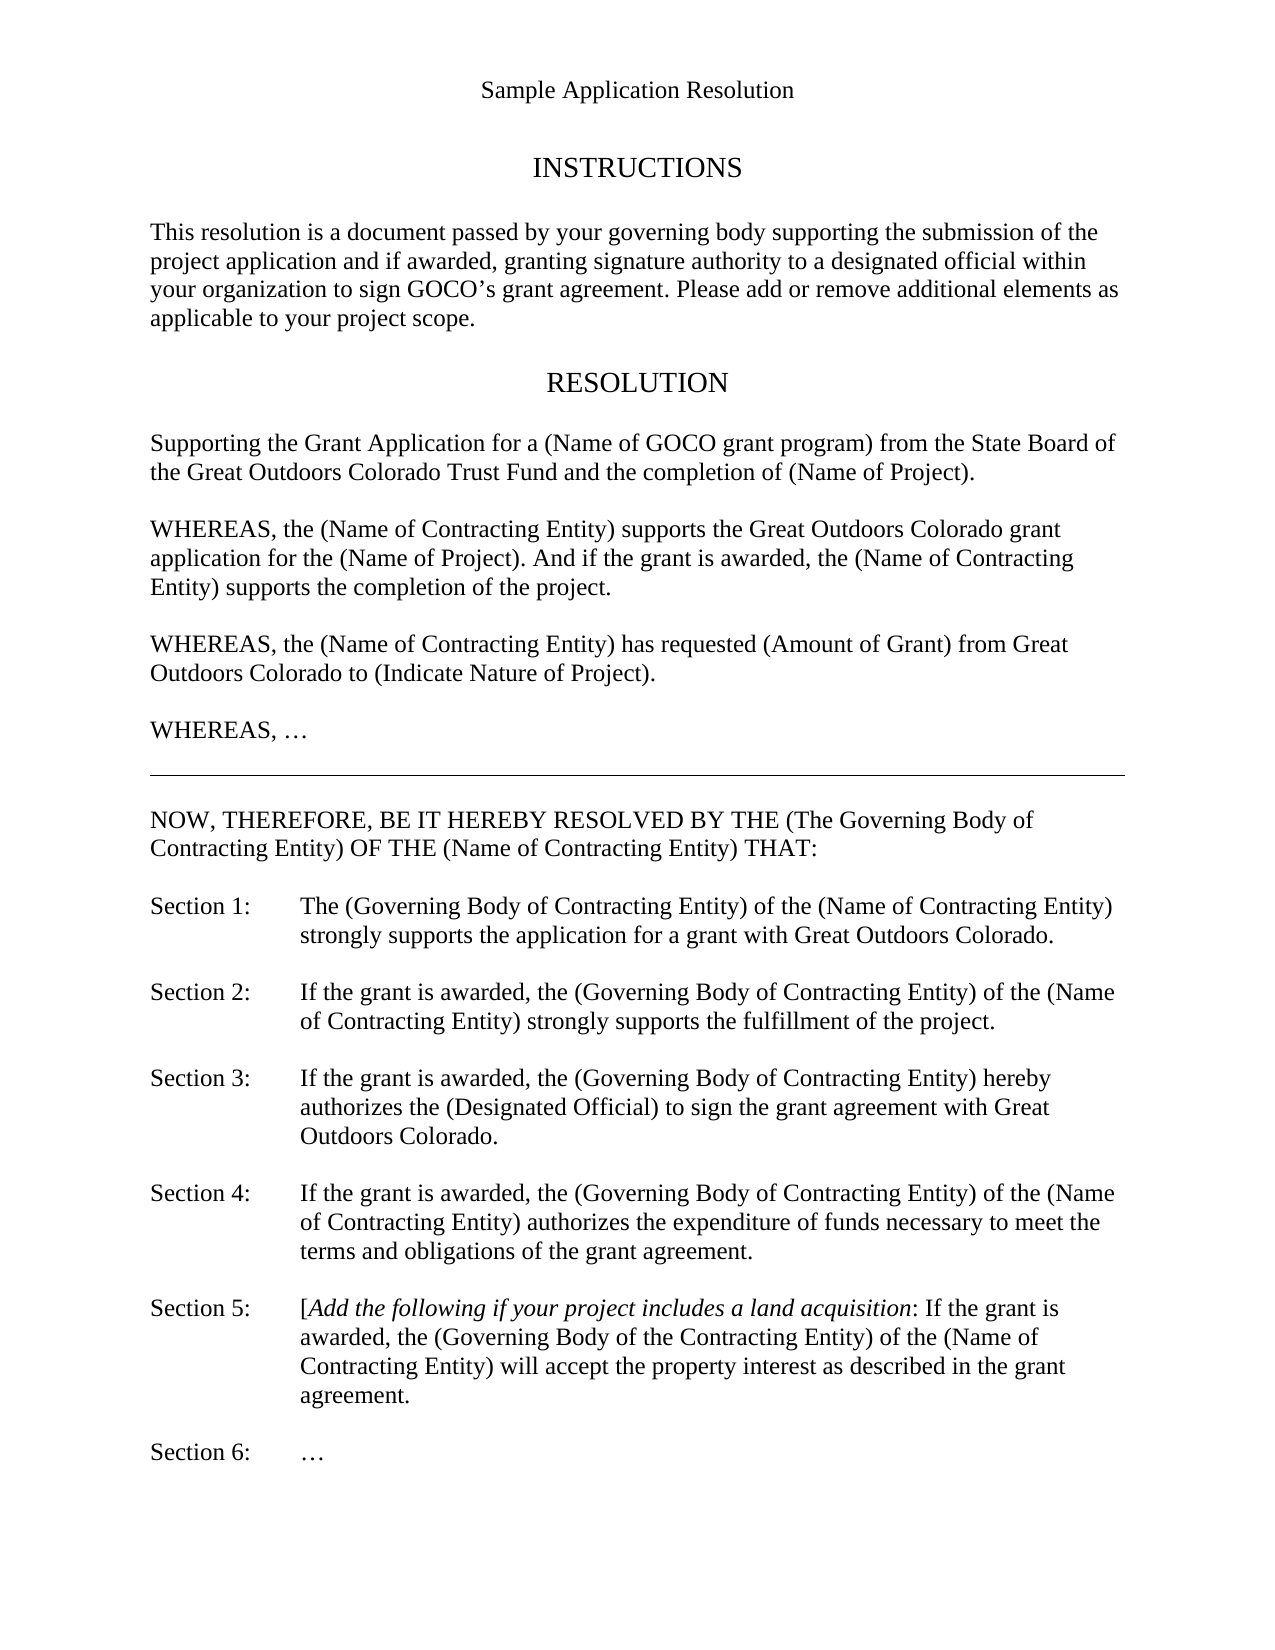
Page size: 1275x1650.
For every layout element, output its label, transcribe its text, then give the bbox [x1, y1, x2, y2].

text Supporting the Grant Application for a (Name of GOCO grant program) from the State Board of the Great Outdoors Colorado Trust Fund and the completion of (Name of Project). [150, 428, 1125, 485]
text Section 6: … [150, 1437, 1125, 1466]
text WHEREAS, … [150, 715, 1125, 744]
text Section 4: If the grant is awarded, the (Governing Body of Contracting Entity) of the (Name of Contracting Entity) authorizes the expenditure of funds necessary to meet the terms and obligations of the grant agreement. [150, 1178, 1125, 1265]
text INSTRUCTIONS [150, 150, 1125, 183]
text This resolution is a document passed by your governing body supporting the submission of the project application and if awarded, granting signature authority to a designated official within your organization to sign GOCO’s grant agreement. Please add or remove additional elements as applicable to your project scope. [150, 217, 1125, 332]
text RESOLUTION [150, 366, 1125, 399]
text Section 1: The (Governing Body of Contracting Entity) of the (Name of Contracting Entity) strongly supports the application for a grant with Great Outdoors Colorado. [150, 891, 1125, 948]
text Section 5: [Add the following if your project includes a land acquisition: If the grant is awarded, the (Governing Body of the Contracting Entity) of the (Name of Contracting Entity) will accept the property interest as described in the grant agreement. [150, 1293, 1125, 1408]
text WHEREAS, the (Name of Contracting Entity) has requested (Amount of Grant) from Great Outdoors Colorado to (Indicate Nature of Project). [150, 629, 1125, 687]
text WHEREAS, the (Name of Contracting Entity) supports the Great Outdoors Colorado grant application for the (Name of Project). And if the grant is awarded, the (Name of Contracting Entity) supports the completion of the project. [150, 514, 1125, 600]
text Section 3: If the grant is awarded, the (Governing Body of Contracting Entity) hereby authorizes the (Designated Official) to sign the grant agreement with Great Outdoors Colorado. [150, 1063, 1125, 1150]
text NOW, THEREFORE, BE IT HEREBY RESOLVED BY THE (The Governing Body of Contracting Entity) OF THE (Name of Contracting Entity) THAT: [150, 805, 1125, 862]
text Section 2: If the grant is awarded, the (Governing Body of Contracting Entity) of the (Name of Contracting Entity) strongly supports the fulfillment of the project. [150, 977, 1125, 1035]
